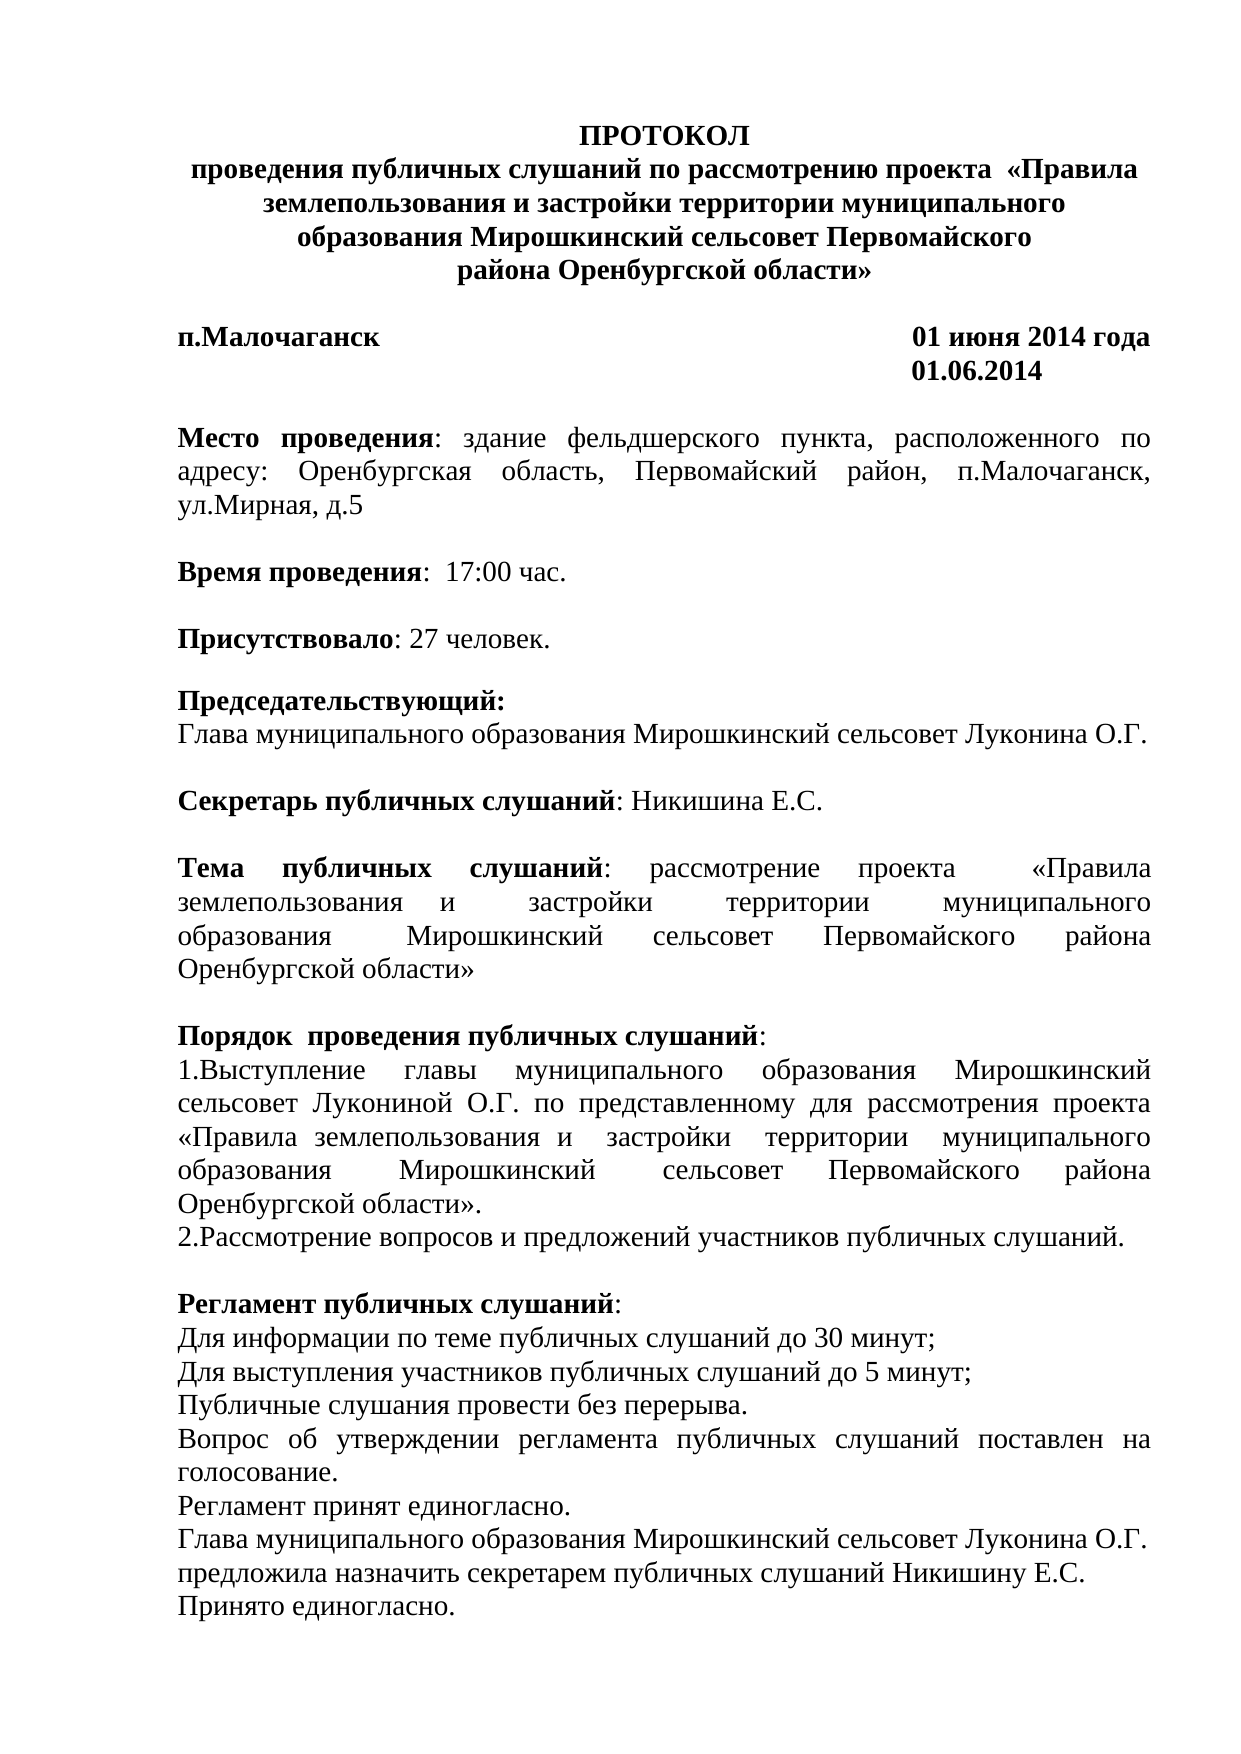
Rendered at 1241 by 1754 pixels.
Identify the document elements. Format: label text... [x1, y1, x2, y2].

text Секретарь публичных слушаний: Никишина Е.С. [177, 783, 1152, 817]
text ПРОТОКОЛ [177, 118, 1152, 152]
text Принято единогласно. [177, 1588, 1152, 1622]
text Для информации по теме публичных слушаний до 30 минут; [177, 1320, 1152, 1354]
text Тема публичных слушаний: рассмотрение проекта «Правила землепользования и застройки территории муниципального образования Мирошкинский сельсовет Первомайского района Оренбургской области» [177, 851, 1152, 985]
text Регламент принят единогласно. [177, 1488, 1152, 1521]
text 1.Выступление главы муниципального образования Мирошкинский сельсовет Лукониной О.Г. по представленному для рассмотрения проекта «Правила землепользования и застройки территории муниципального образования Мирошкинский сельсовет Первомайского района Оренбургской области». [177, 1052, 1152, 1219]
text образования Мирошкинский сельсовет Первомайского [177, 219, 1152, 252]
text Регламент публичных слушаний: [177, 1287, 1152, 1320]
text 01.06.2014 [177, 353, 1152, 386]
text проведения публичных слушаний по рассмотрению проекта «Правила землепользования и застройки территории муниципального [177, 152, 1152, 219]
text Публичные слушания провести без перерыва. [177, 1387, 1152, 1421]
text Место проведения: здание фельдшерского пункта, расположенного по адресу: Оренбургская область, Первомайский район, п.Малочаганск, ул.Мирная, д.5 [177, 420, 1152, 521]
text Вопрос об утверждении регламента публичных слушаний поставлен на голосование. [177, 1421, 1152, 1488]
text Порядок проведения публичных слушаний: [177, 1018, 1152, 1052]
text 2.Рассмотрение вопросов и предложений участников публичных слушаний. [177, 1219, 1152, 1253]
text Присутствовало: 27 человек. [177, 621, 1152, 655]
text Глава муниципального образования Мирошкинский сельсовет Луконина О.Г. предложила назначить секретарем публичных слушаний Никишину Е.С. [177, 1521, 1152, 1588]
text района Оренбургской области» [177, 252, 1152, 286]
text Для выступления участников публичных слушаний до 5 минут; [177, 1354, 1152, 1387]
text Председательствующий: [177, 683, 1152, 716]
text п.Малочаганск 01 июня 2014 года [177, 319, 1152, 353]
text Время проведения: 17:00 час. [177, 554, 1152, 588]
text Глава муниципального образования Мирошкинский сельсовет Луконина О.Г. [177, 716, 1152, 750]
